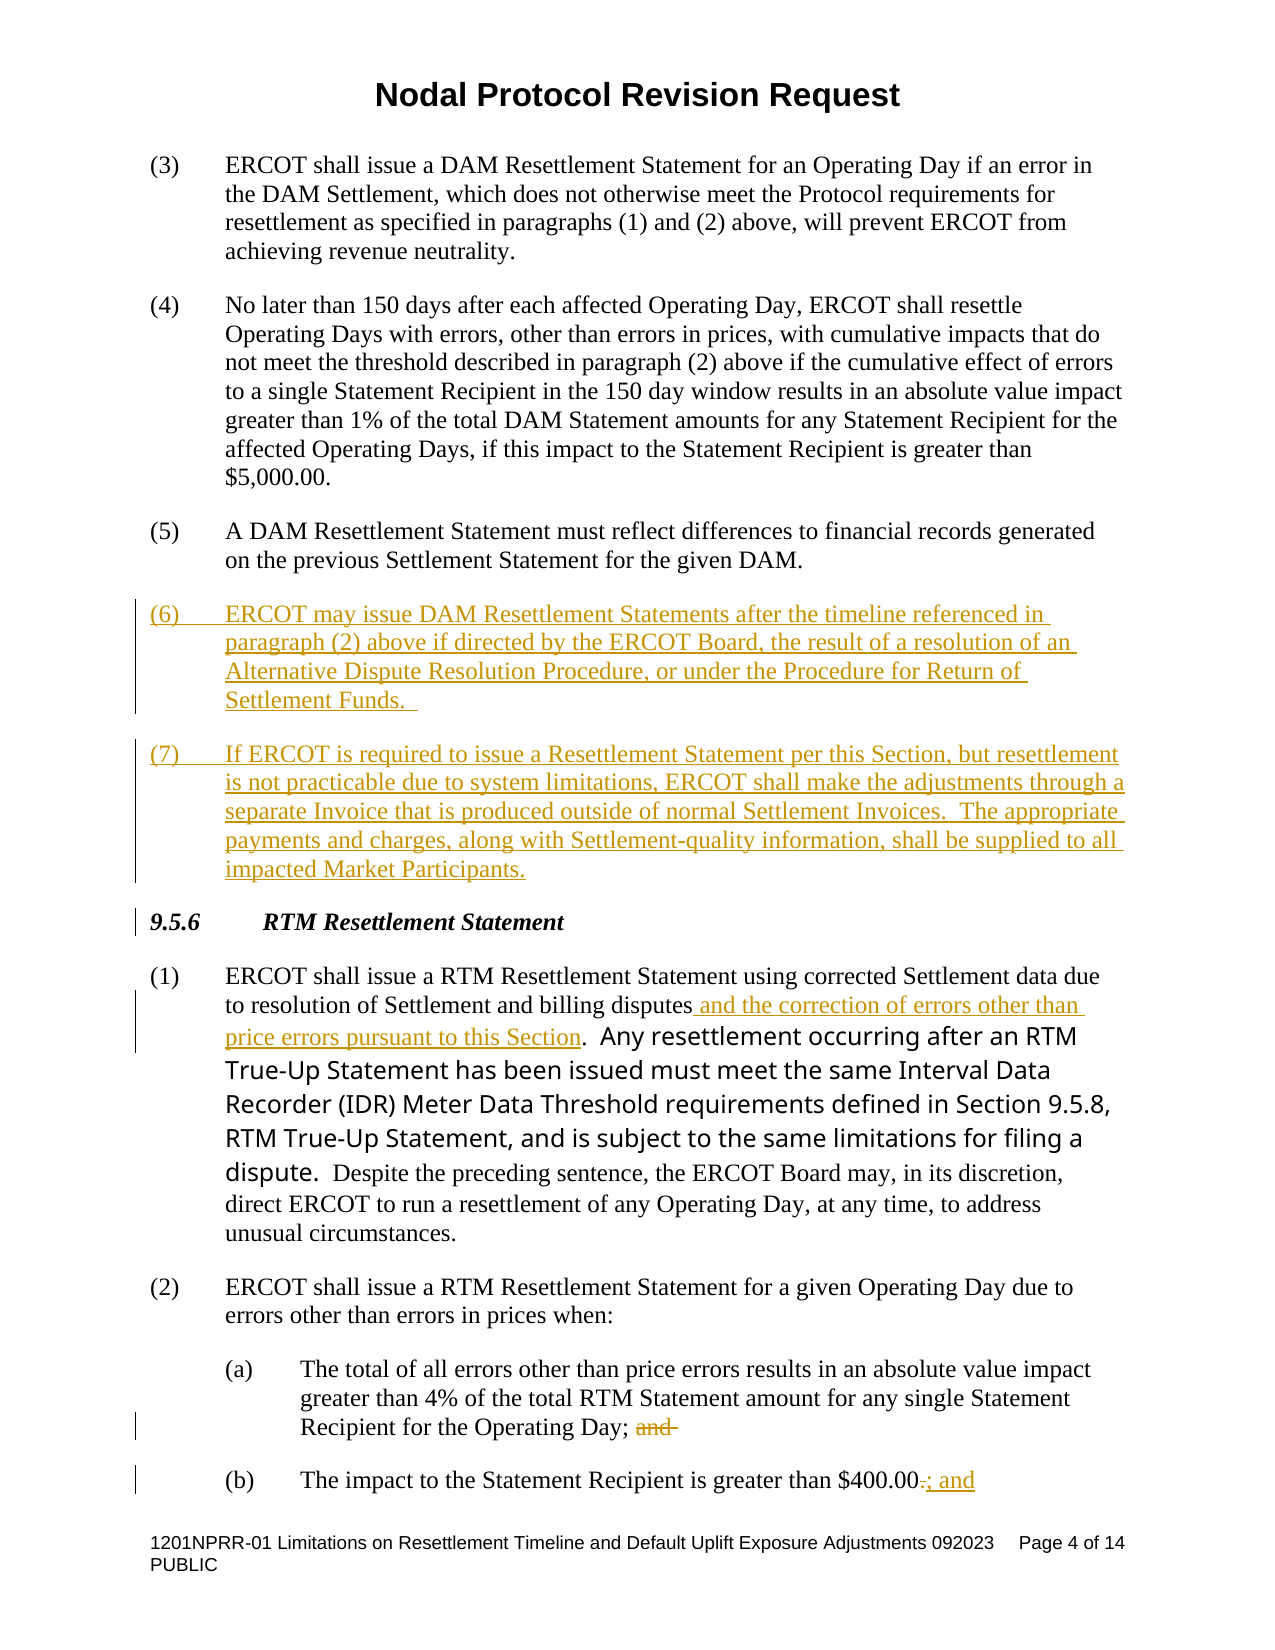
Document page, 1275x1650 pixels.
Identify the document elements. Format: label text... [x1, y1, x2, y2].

text (1) ERCOT shall issue a RTM Resettlement Statement using corrected Settlement data due to resolution of Settlement and billing disputes. Any resettlement occurring after an RTM True-Up Statement has been issued must meet the same Interval Data Recorder (IDR) Meter Data Threshold requirements defined in Section 9.5.8, RTM True-Up Statement, and is subject to the same limitations for filing a dispute. Despite the preceding sentence, the ERCOT Board may, in its discretion, direct ERCOT to run a resettlement of any Operating Day, at any time, to address unusual circumstances. [150, 961, 1125, 1247]
text (a) The total of all errors other than price errors results in an absolute value impact greater than 4% of the total RTM Statement amount for any single Statement Recipient for the Operating Day; [225, 1354, 1125, 1440]
text (2) ERCOT shall issue a RTM Resettlement Statement for a given Operating Day due to errors other than errors in prices when: [150, 1272, 1125, 1329]
text (b) The impact to the Statement Recipient is greater than $400.00 [225, 1465, 1125, 1494]
text (5) A DAM Resettlement Statement must reflect differences to financial records generated on the previous Settlement Statement for the given DAM. [150, 516, 1125, 574]
text (3) ERCOT shall issue a DAM Resettlement Statement for an Operating Day if an error in the DAM Settlement, which does not otherwise meet the Protocol requirements for resettlement as specified in paragraphs (1) and (2) above, will prevent ERCOT from achieving revenue neutrality. [150, 150, 1125, 265]
text 9.5.6 RTM Resettlement Statement [150, 907, 1125, 936]
text (4) No later than 150 days after each affected Operating Day, ERCOT shall resettle Operating Days with errors, other than errors in prices, with cumulative impacts that do not meet the threshold described in paragraph (2) above if the cumulative effect of errors to a single Statement Recipient in the 150 day window results in an absolute value impact greater than 1% of the total DAM Statement amounts for any Statement Recipient for the affected Operating Days, if this impact to the Statement Recipient is greater than $5,000.00. [150, 290, 1125, 491]
